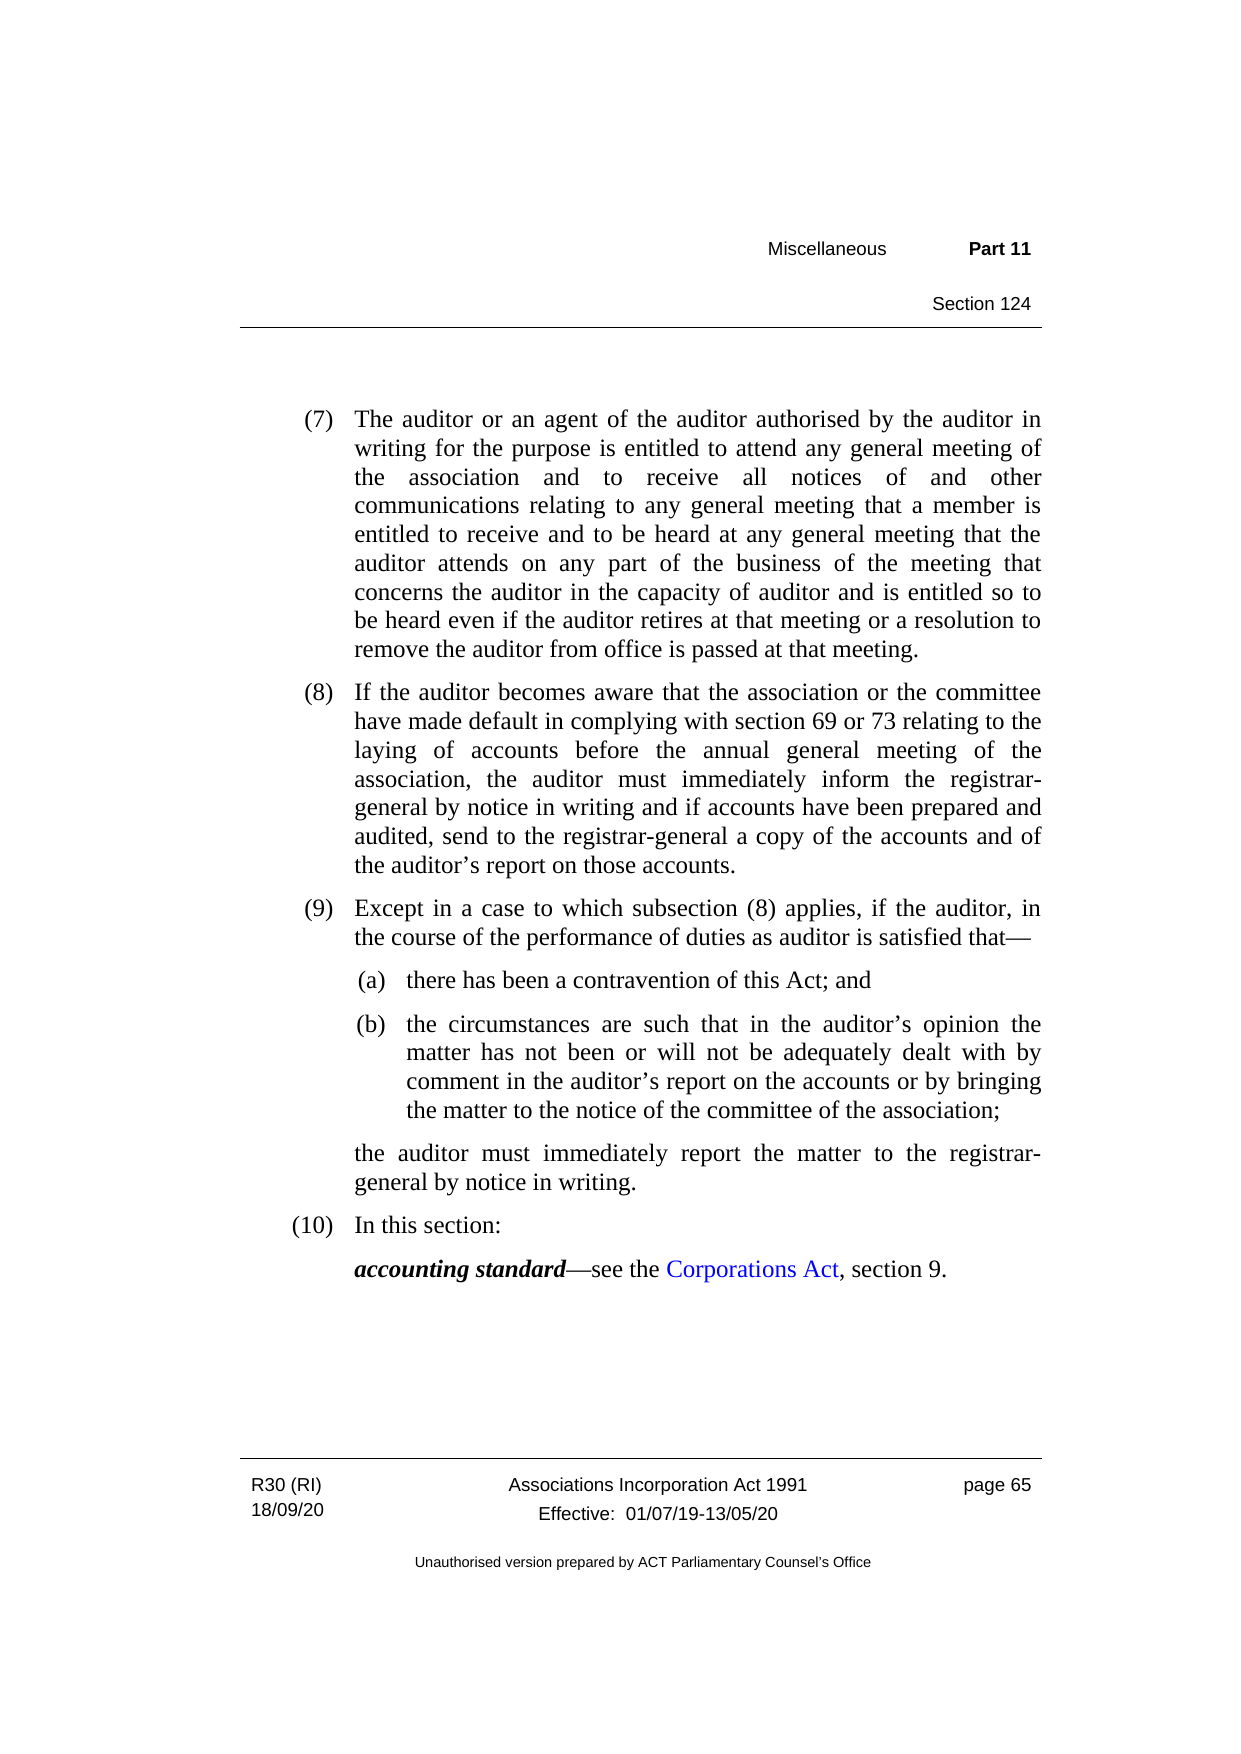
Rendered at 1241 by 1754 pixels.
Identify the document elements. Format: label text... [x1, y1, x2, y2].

text accounting standard—see the Corporations Act, section 9. [354, 1254, 1042, 1282]
text the auditor must immediately report the matter to the registrar-general by notice in writing. [354, 1138, 1042, 1196]
text (8) If the auditor becomes aware that the association or the committee have made default in complying with section 69 or 73 relating to the laying of accounts before the annual general meeting of the association, the auditor must immediately inform the registrar-general by notice in writing and if accounts have been prepared and audited, send to the registrar-general a copy of the accounts and of the auditor’s report on those accounts. [239, 677, 1042, 879]
text (b) the circumstances are such that in the auditor’s opinion the matter has not been or will not be adequately dealt with by comment in the auditor’s report on the accounts or by bringing the matter to the notice of the committee of the association; [239, 1009, 1042, 1124]
text (7) The auditor or an agent of the auditor authorised by the auditor in writing for the purpose is entitled to attend any general meeting of the association and to receive all notices of and other communications relating to any general meeting that a member is entitled to receive and to be heard at any general meeting that the auditor attends on any part of the business of the meeting that concerns the auditor in the capacity of auditor and is entitled so to be heard even if the auditor retires at that meeting or a resolution to remove the auditor from office is passed at that meeting. [239, 404, 1042, 663]
text (a) there has been a contravention of this Act; and [239, 965, 1042, 994]
text (10) In this section: [239, 1210, 1042, 1239]
text (9) Except in a case to which subsection (8) applies, if the auditor, in the course of the performance of duties as auditor is satisfied that— [239, 893, 1042, 951]
